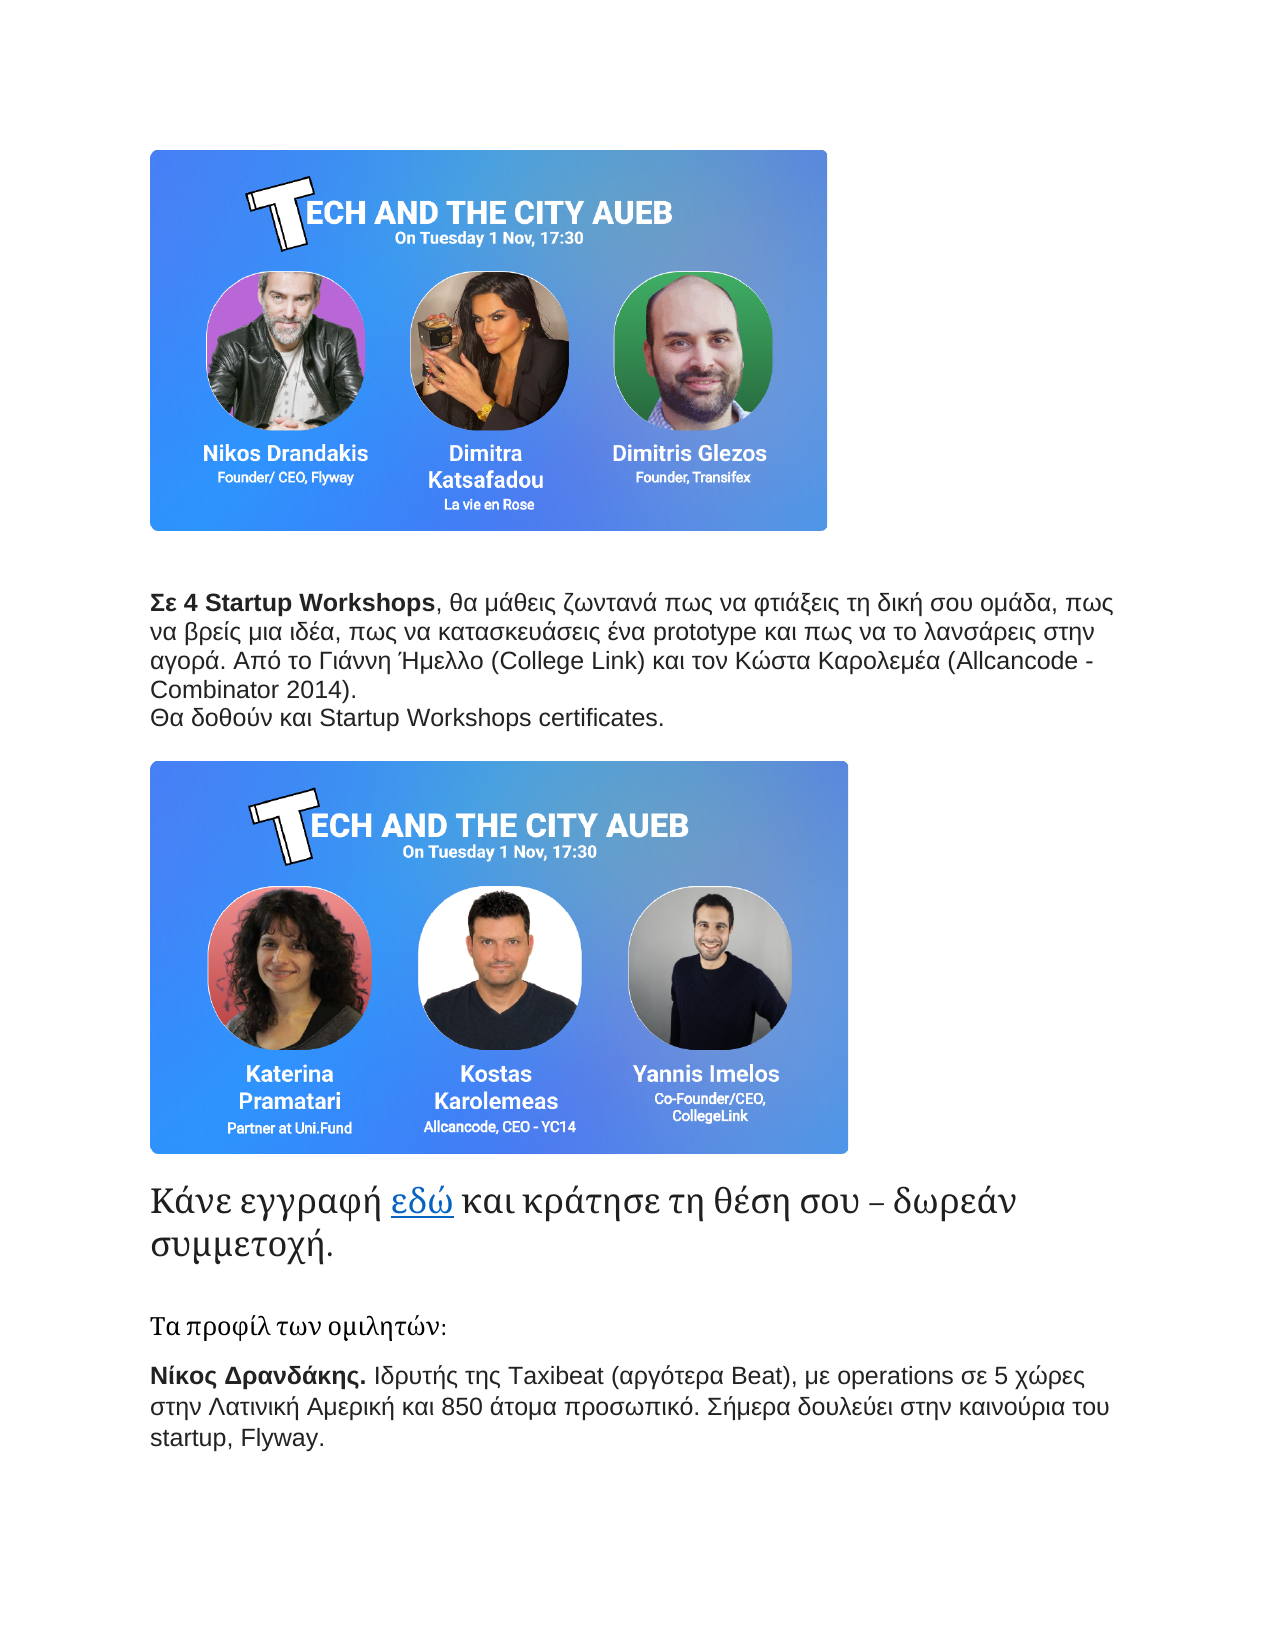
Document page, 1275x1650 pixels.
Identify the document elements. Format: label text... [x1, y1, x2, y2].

text Κάνε εγγραφή εδώ και κράτησε τη θέση σου – δωρεάν συμμετοχή. [150, 1182, 1125, 1265]
picture [150, 761, 849, 1154]
text Τα προφίλ των ομιλητών: [150, 1313, 1125, 1342]
text Σε 4 Startup Workshops, θα μάθεις ζωντανά πως να φτιάξεις τη δική σου ομάδα, πως να βρείς μια ιδέα, πως να κατασκευάσεις ένα prototype και πως να το λανσάρεις στην αγορά. Από το Γιάννη Ήμελλο (College Link) και τον Κώστα Καρολεμέα (Allcancode - Combinator 2014). Θα δοθούν και Startup Workshops certificates. [150, 560, 1125, 732]
picture [150, 150, 828, 531]
text Νίκος Δρανδάκης. Ιδρυτής της Taxibeat (αργότερα Beat), με operations σε 5 χώρες στην Λατινική Αμερική και 850 άτομα προσωπικό. Σήμερα δουλεύει στην καινούρια του startup, Flyway. [150, 1361, 1125, 1452]
